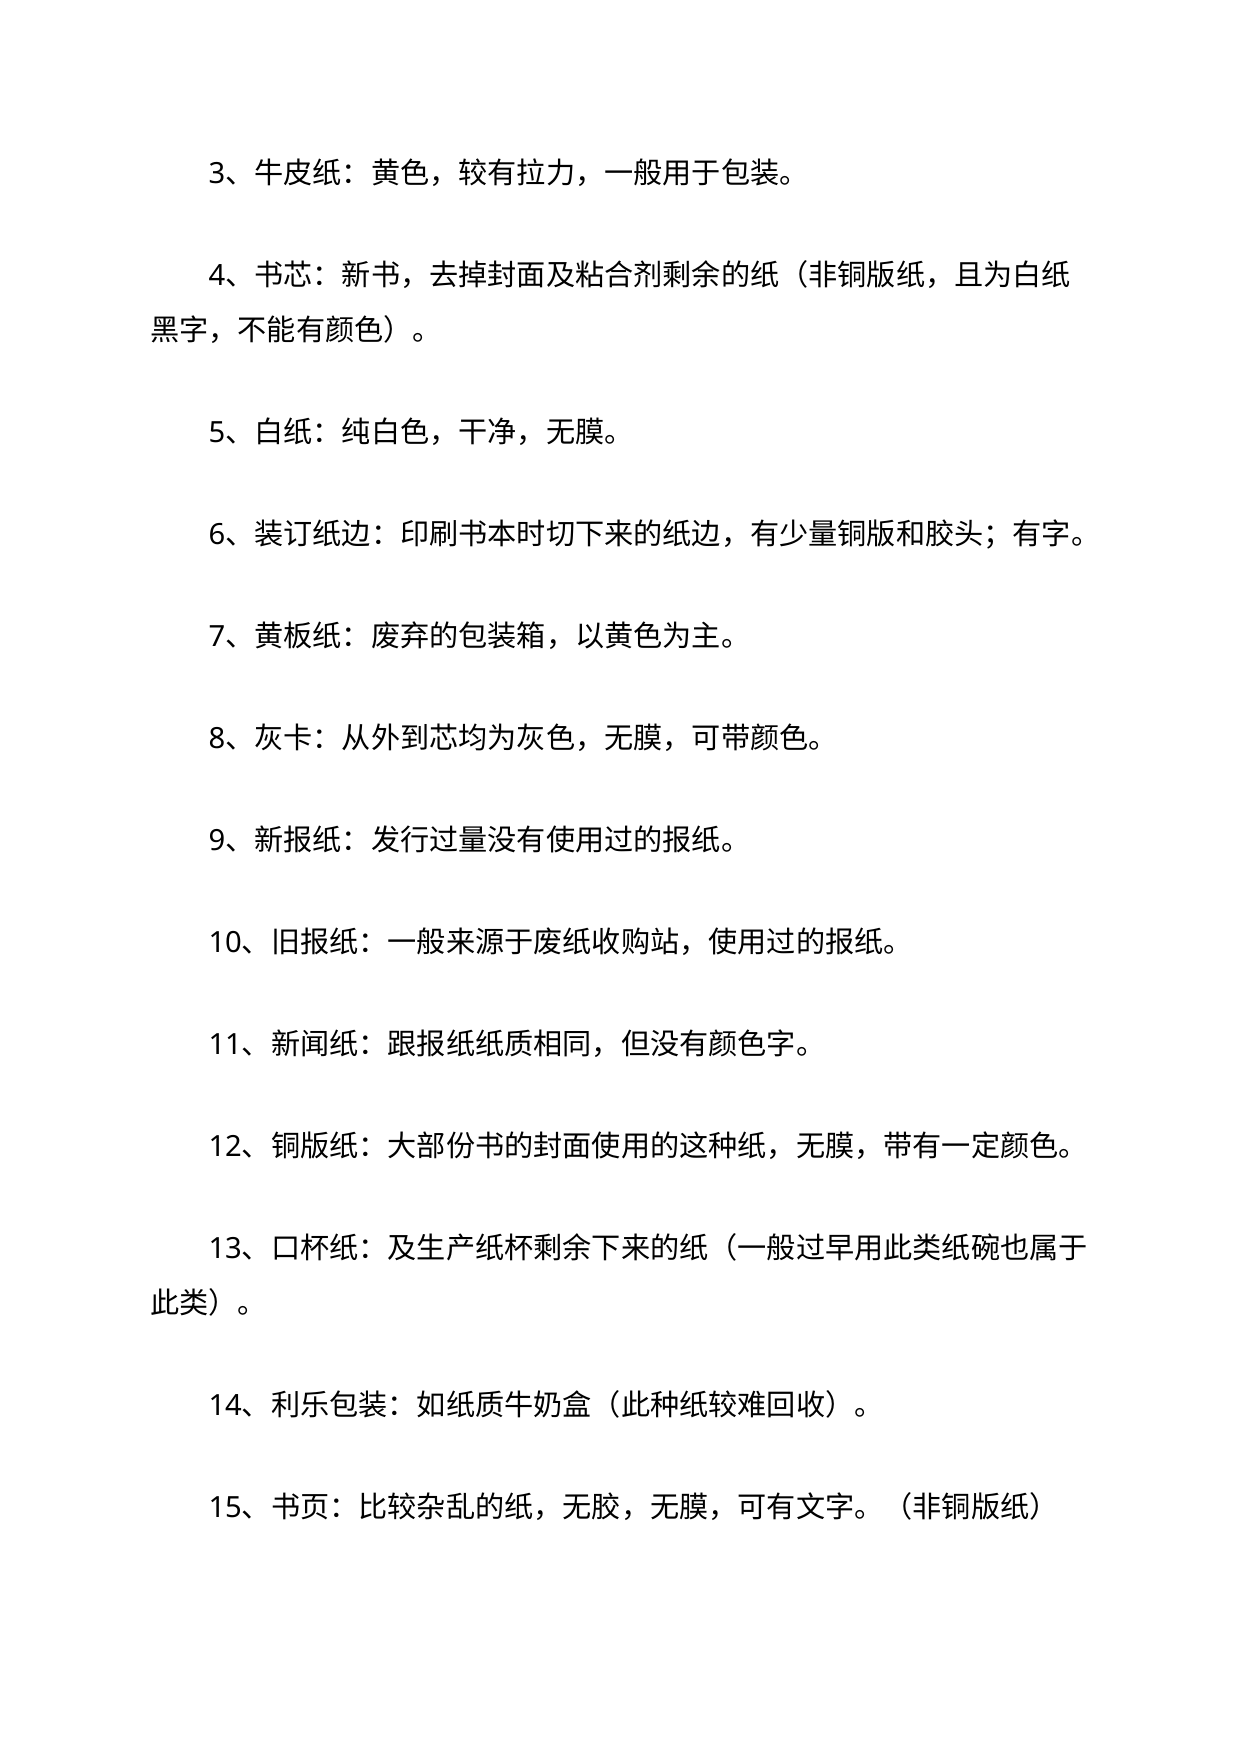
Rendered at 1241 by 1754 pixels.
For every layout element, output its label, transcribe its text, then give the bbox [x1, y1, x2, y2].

text 13、口杯纸：及生产纸杯剩余下来的纸（一般过早用此类纸碗也属于此类）。 [150, 1224, 1090, 1322]
text 7、黄板纸：废弃的包装箱，以黄色为主。 [150, 613, 1090, 655]
text 10、旧报纸：一般来源于废纸收购站，使用过的报纸。 [150, 919, 1090, 961]
text 8、灰卡：从外到芯均为灰色，无膜，可带颜色。 [150, 715, 1090, 757]
text 4、书芯：新书，去掉封面及粘合剂剩余的纸（非铜版纸，且为白纸黑字，不能有颜色）。 [150, 252, 1090, 349]
text 5、白纸：纯白色，干净，无膜。 [150, 409, 1090, 451]
text 12、铜版纸：大部份书的封面使用的这种纸，无膜，带有一定颜色。 [150, 1123, 1090, 1165]
text 14、利乐包装：如纸质牛奶盒（此种纸较难回收）。 [150, 1381, 1090, 1424]
text 11、新闻纸：跟报纸纸质相同，但没有颜色字。 [150, 1021, 1090, 1063]
text 15、书页：比较杂乱的纸，无胶，无膜，可有文字。（非铜版纸） [150, 1483, 1090, 1526]
text 9、新报纸：发行过量没有使用过的报纸。 [150, 817, 1090, 859]
text 6、装订纸边：印刷书本时切下来的纸边，有少量铜版和胶头；有字。 [150, 511, 1090, 553]
text 3、牛皮纸：黄色，较有拉力，一般用于包装。 [150, 150, 1090, 192]
